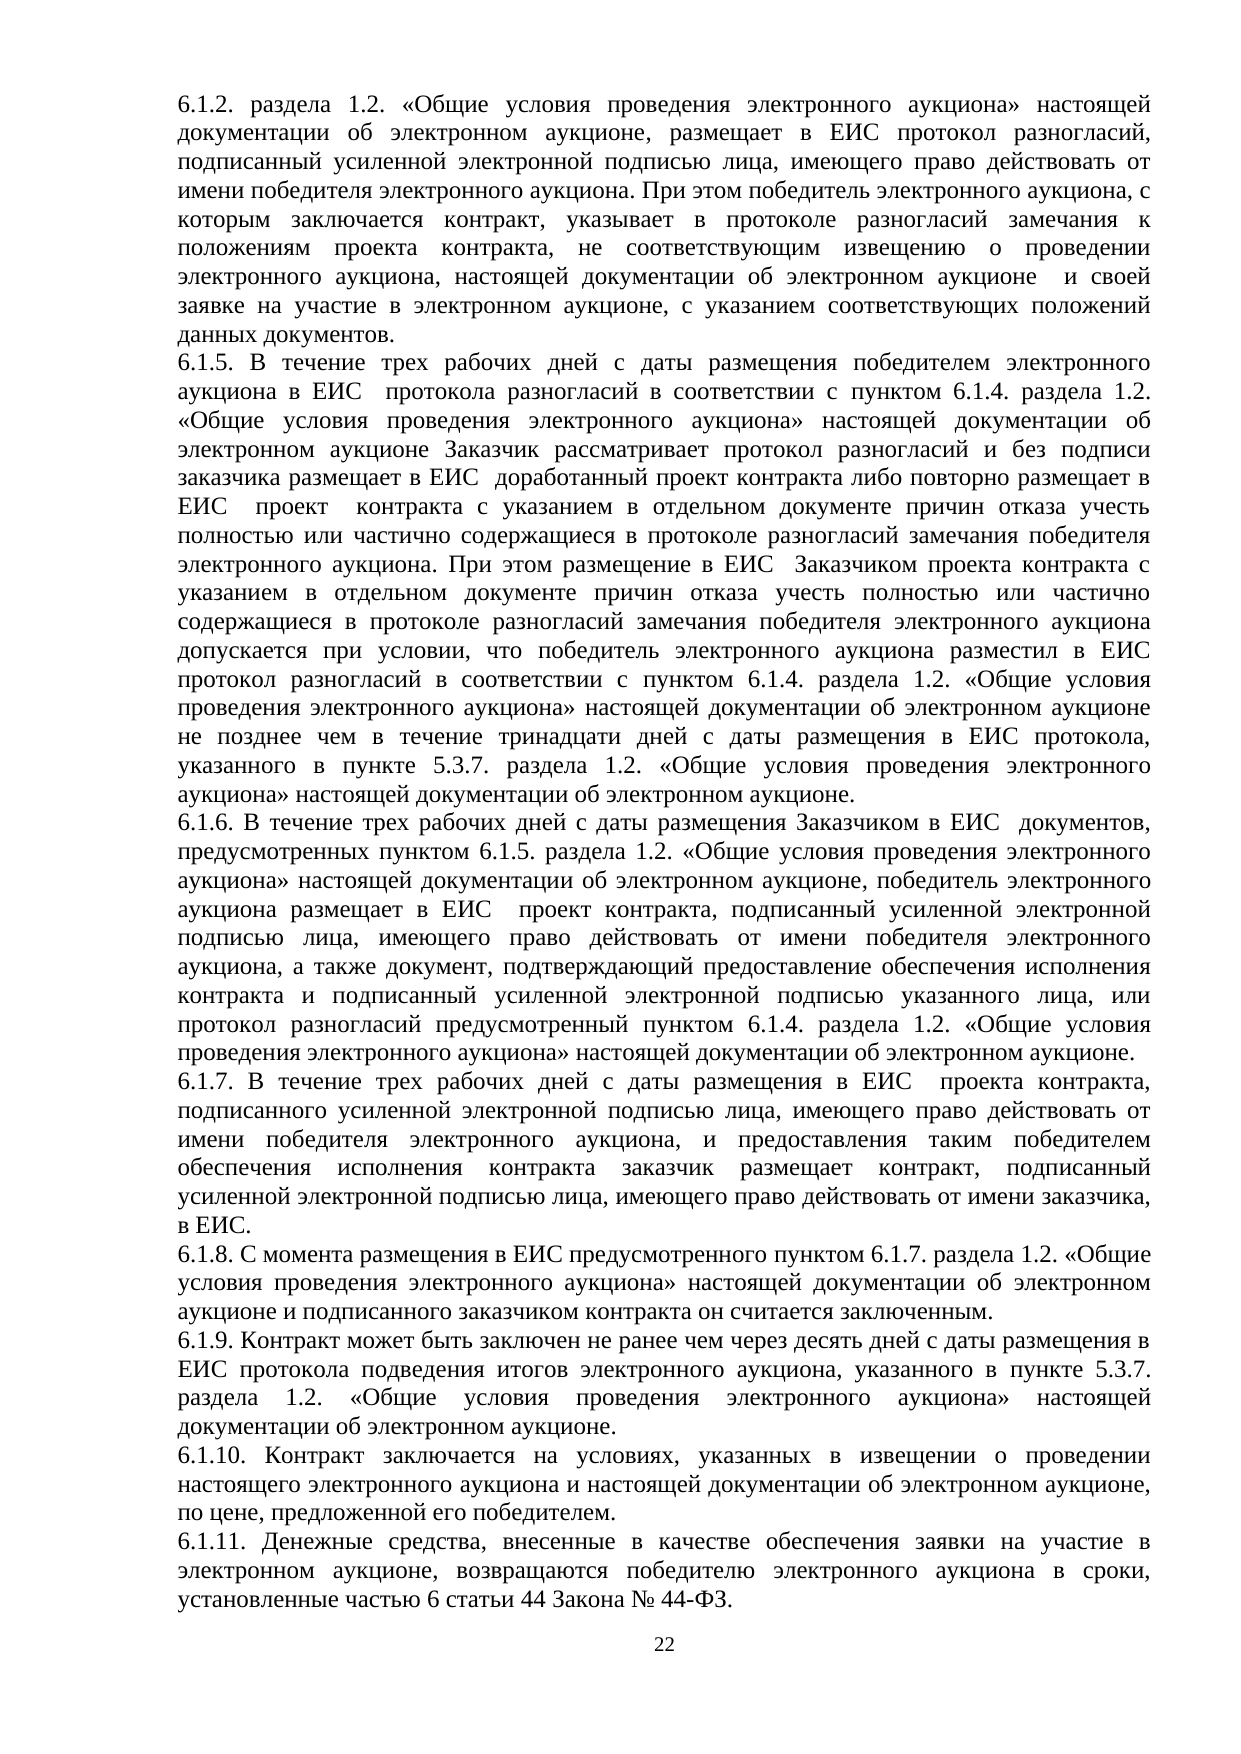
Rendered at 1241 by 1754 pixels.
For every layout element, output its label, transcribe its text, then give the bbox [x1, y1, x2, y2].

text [177, 89, 1152, 347]
text 6.1.11. Денежные средства, внесенные в качестве обеспечения заявки на участие в электронном аукционе, возвращаются победителю электронного аукциона в сроки, установленные частью 6 статьи 44 Закона № 44-ФЗ. [177, 1526, 1152, 1612]
text 6.1.6. В течение трех рабочих дней с даты размещения Заказчиком в ЕИС документов, предусмотренных пунктом 6.1.5. раздела 1.2. «Общие условия проведения электронного аукциона» настоящей документации об электронном аукционе, победитель электронного аукциона размещает в ЕИС проект контракта, подписанный усиленной электронной подписью лица, имеющего право действовать от имени победителя электронного аукциона, а также документ, подтверждающий предоставление обеспечения исполнения контракта и подписанный усиленной электронной подписью указанного лица, или протокол разногласий предусмотренный пунктом 6.1.4. раздела 1.2. «Общие условия проведения электронного аукциона» настоящей документации об электронном аукционе. [177, 807, 1152, 1066]
text 6.1.9. Контракт может быть заключен не ранее чем через десять дней с даты размещения в ЕИС протокола подведения итогов электронного аукциона, указанного в пункте 5.3.7. раздела 1.2. «Общие условия проведения электронного аукциона» настоящей документации об электронном аукционе. [177, 1325, 1152, 1440]
text 6.1.8. С момента размещения в ЕИС предусмотренного пунктом 6.1.7. раздела 1.2. «Общие условия проведения электронного аукциона» настоящей документации об электронном аукционе и подписанного заказчиком контракта он считается заключенным. [177, 1239, 1152, 1325]
text 6.1.7. В течение трех рабочих дней с даты размещения в ЕИС проекта контракта, подписанного усиленной электронной подписью лица, имеющего право действовать от имени победителя электронного аукциона, и предоставления таким победителем обеспечения исполнения контракта заказчик размещает контракт, подписанный усиленной электронной подписью лица, имеющего право действовать от имени заказчика, в ЕИС. [177, 1066, 1152, 1239]
text 6.1.5. В течение трех рабочих дней с даты размещения победителем электронного аукциона в ЕИС протокола разногласий в соответствии с пунктом 6.1.4. раздела 1.2. «Общие условия проведения электронного аукциона» настоящей документации об электронном аукционе Заказчик рассматривает протокол разногласий и без подписи заказчика размещает в ЕИС доработанный проект контракта либо повторно размещает в ЕИС проект контракта с указанием в отдельном документе причин отказа учесть полностью или частично содержащиеся в протоколе разногласий замечания победителя электронного аукциона. При этом размещение в ЕИС Заказчиком проекта контракта с указанием в отдельном документе причин отказа учесть полностью или частично содержащиеся в протоколе разногласий замечания победителя электронного аукциона допускается при условии, что победитель электронного аукциона разместил в ЕИС протокол разногласий в соответствии с пунктом 6.1.4. раздела 1.2. «Общие условия проведения электронного аукциона» настоящей документации об электронном аукционе не позднее чем в течение тринадцати дней с даты размещения в ЕИС протокола, указанного в пункте 5.3.7. раздела 1.2. «Общие условия проведения электронного аукциона» настоящей документации об электронном аукционе. [177, 347, 1152, 807]
text 6.1.10. Контракт заключается на условиях, указанных в извещении о проведении настоящего электронного аукциона и настоящей документации об электронном аукционе, по цене, предложенной его победителем. [177, 1440, 1152, 1526]
